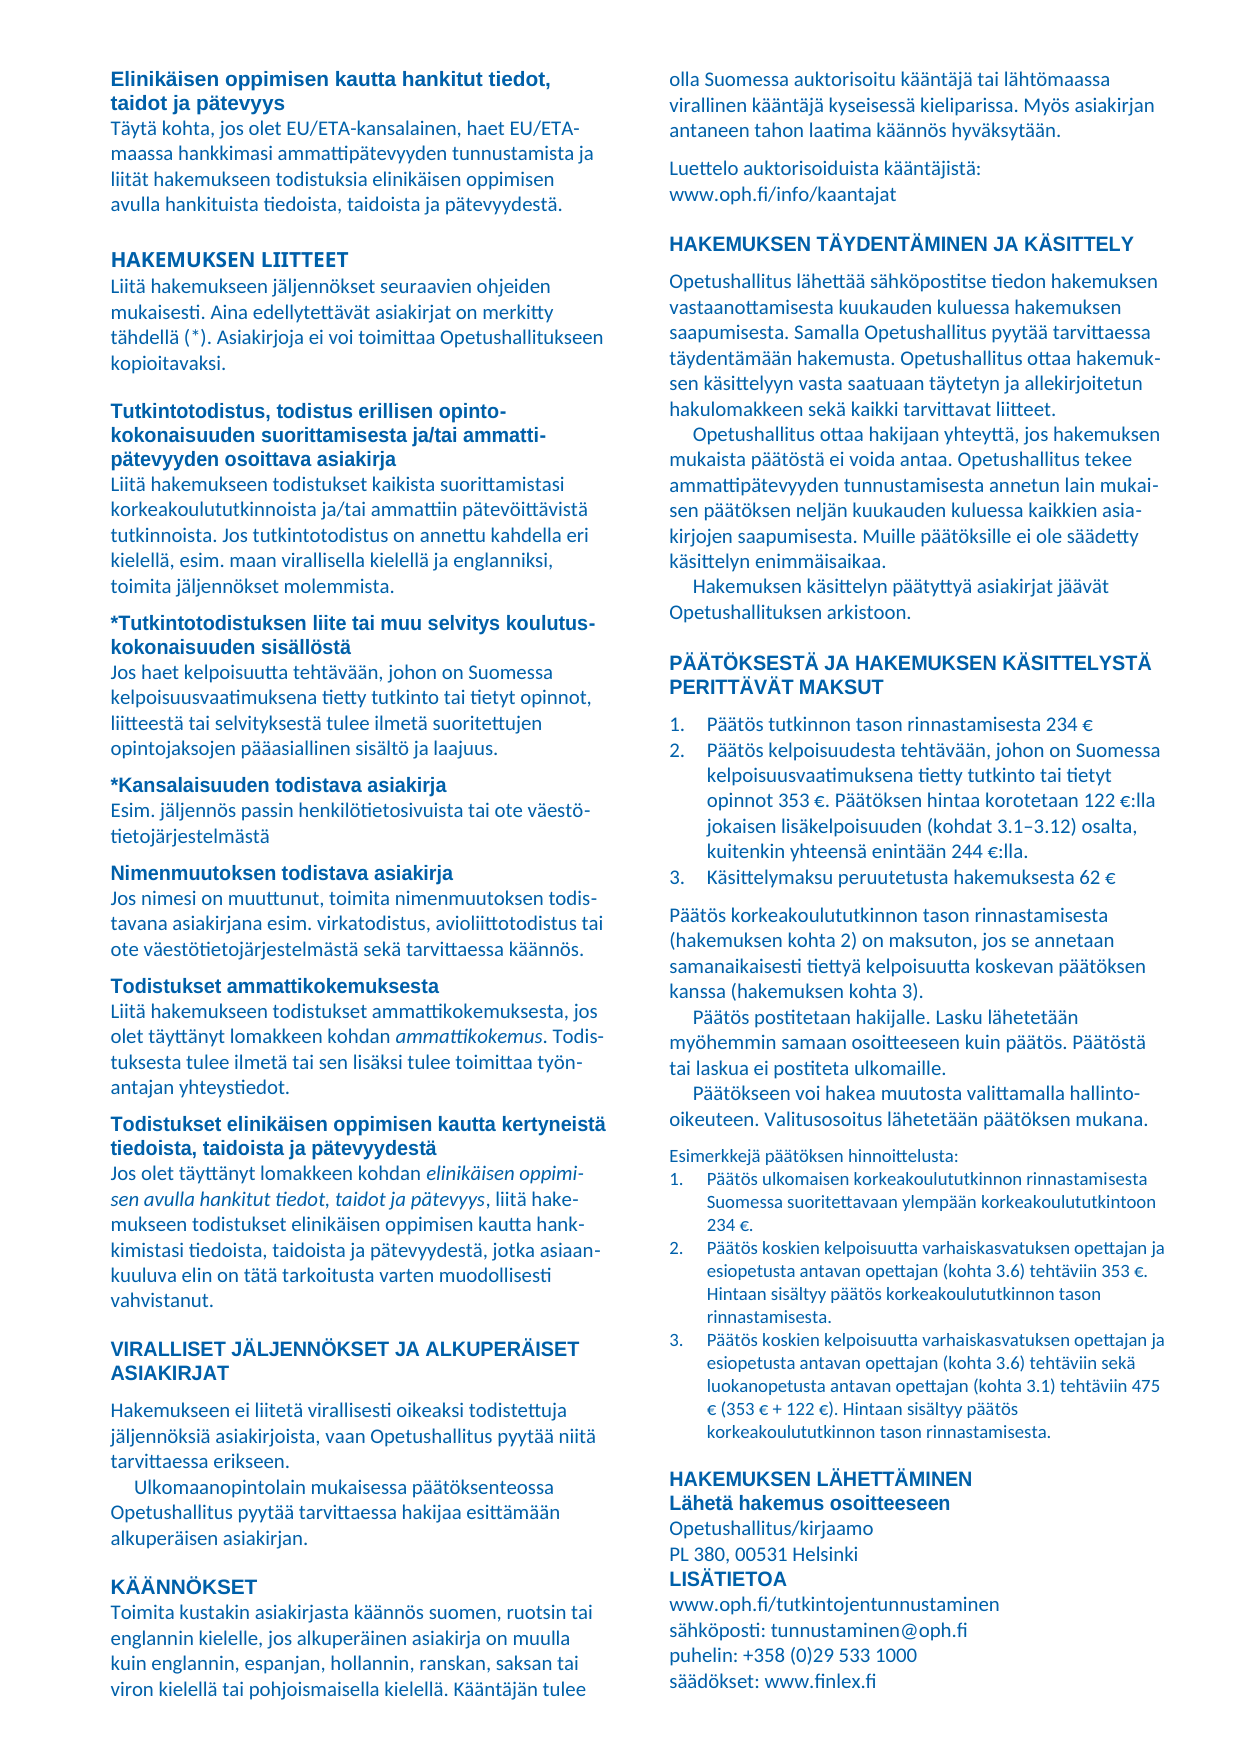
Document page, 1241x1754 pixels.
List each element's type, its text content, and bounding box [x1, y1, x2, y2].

subtitle KÄÄNNÖKSET [110, 1575, 638, 1599]
text PL 380, 00531 Helsinki [669, 1541, 1171, 1566]
text Hakemukseen ei liitetä virallisesti oikeaksi todistettuja jäljennöksiä asiakirjoista, vaan Opetushallitus pyytää niitä tarvittaessa erikseen. [110, 1397, 606, 1474]
text Opetushallitus ottaa hakijaan yhteyttä, jos hakemuksen mukaista päätöstä ei voida antaa. Opetushallitus tekee ammattipätevyyden tunnustamisesta annetun lain mukaisen päätöksen neljän kuukauden kuluessa kaikkien asiakirjojen saapumisesta. Muille päätöksille ei ole säädetty käsittelyn enimmäisaikaa. [669, 421, 1171, 574]
text sähköposti: tunnustaminen@oph.fi [669, 1617, 1171, 1642]
text säädökset: www.finlex.fi [669, 1668, 1171, 1694]
subtitle PÄÄTÖKSESTÄ JA HAKEMUKSEN KÄSITTELYSTÄ PERITTÄVÄT MAKSUT [669, 651, 1171, 698]
text Esim. jäljennös passin henkilötietosivuista tai ote väestötietojärjestelmästä [110, 797, 606, 848]
subtitle Todistukset ammattikokemuksesta [110, 974, 606, 998]
subtitle Tutkintotodistus, todistus erillisen opintokokonaisuuden suorittamisesta ja/tai ammattipätevyyden osoittava asiakirja [110, 399, 606, 471]
subtitle Lähetä hakemus osoitteeseen [669, 1491, 1171, 1515]
text Toimita kustakin asiakirjasta käännös suomen, ruotsin tai englannin kielelle, jos alkuperäinen asiakirja on muulla kuin englannin, espanjan, hollannin, ranskan, saksan tai viron kielellä tai pohjoismaisella kielellä. Kääntäjän tulee olla Suomessa auktorisoitu kääntäjä tai lähtömaassa virallinen kääntäjä kyseisessä kieliparissa. Myös asiakirjan antaneen tahon laatima käännös hyväksytään. [110, 1599, 606, 1701]
text Päätös postitetaan hakijalle. Lasku lähetetään myöhemmin samaan osoitteeseen kuin päätös. Päätöstä tai laskua ei postiteta ulkomaille. [669, 1004, 1171, 1080]
text Esimerkkejä päätöksen hinnoittelusta: [669, 1144, 1171, 1167]
text Liitä hakemukseen todistukset kaikista suorittamistasi korkeakoulututkinnoista ja/tai ammattiin pätevöittävistä tutkinnoista. Jos tutkintotodistus on annettu kahdella eri kielellä, esim. maan virallisella kielellä ja englanniksi, toimita jäljennökset molemmista. [110, 471, 606, 598]
text www.oph.fi/tutkintojentunnustaminen [669, 1591, 1171, 1616]
list Käsittelymaksu peruutetusta hakemuksesta 62 € [669, 864, 1171, 889]
text Päätökseen voi hakea muutosta valittamalla hallinto- oikeuteen. Valitusosoitus lähetetään päätöksen mukana. [669, 1081, 1171, 1131]
list Päätös ulkomaisen korkeakoulututkinnon rinnastamisesta Suomessa suoritettavaan ylempään korkeakoulututkintoon 234 €. [669, 1167, 1171, 1236]
list Päätös koskien kelpoisuutta varhaiskasvatuksen opettajan ja esiopetusta antavan opettajan (kohta 3.6) tehtäviin sekä luokanopetusta antavan opettajan (kohta 3.1) tehtäviin 475 € (353 € + 122 €). Hintaan sisältyy päätös korkeakoulututkinnon tason rinnastamisesta. [669, 1328, 1171, 1443]
text Liitä hakemukseen todistukset ammattikokemuksesta, jos olet täyttänyt lomakkeen kohdan ammattikokemus. Todistuksesta tulee ilmetä tai sen lisäksi tulee toimittaa työnantajan yhteystiedot. [110, 998, 606, 1100]
list Päätös kelpoisuudesta tehtävään, johon on Suomessa kelpoisuusvaatimuksena tietty tutkinto tai tietyt opinnot 353 €. Päätöksen hintaa korotetaan 122 €:lla jokaisen lisäkelpoisuuden (kohdat 3.1–3.12) osalta, kuitenkin yhteensä enintään 244 €:lla. [669, 737, 1171, 864]
list Päätös koskien kelpoisuutta varhaiskasvatuksen opettajan ja esiopetusta antavan opettajan (kohta 3.6) tehtäviin 353 €. Hintaan sisältyy päätös korkeakoulututkinnon tason rinnastamisesta. [669, 1236, 1171, 1328]
text Hakemuksen käsittelyn päätyttyä asiakirjat jäävät Opetushallituksen arkistoon. [669, 574, 1171, 624]
text VIRALLISET JÄLJENNÖKSET JA ALKUPERÄISET ASIAKIRJAT [110, 1337, 606, 1385]
text Jos nimesi on muuttunut, toimita nimenmuutoksen todistavana asiakirjana esim. virkatodistus, avioliittotodistus tai ote väestötietojärjestelmästä sekä tarvittaessa käännös. [110, 885, 606, 961]
subtitle Todistukset elinikäisen oppimisen kautta kertyneistä tiedoista, taidoista ja pätevyydestä [110, 1112, 629, 1160]
text Jos haet kelpoisuutta tehtävään, johon on Suomessa kelpoisuusvaatimuksena tietty tutkinto tai tietyt opinnot, liitteestä tai selvityksestä tulee ilmetä suoritettujen opintojaksojen pääasiallinen sisältö ja laajuus. [110, 659, 606, 761]
list Päätös tutkinnon tason rinnastamisesta 234 € [669, 711, 1171, 736]
subtitle Nimenmuutoksen todistava asiakirja [110, 861, 606, 885]
subtitle Elinikäisen oppimisen kautta hankitut tiedot, taidot ja pätevyys [110, 67, 606, 114]
subtitle HAKEMUKSEN LÄHETTÄMINEN [669, 1467, 1171, 1491]
subtitle HAKEMUKSEN TÄYDENTÄMINEN JA KÄSITTELY [669, 232, 1171, 256]
text Liitä hakemukseen jäljennökset seuraavien ohjeiden mukaisesti. Aina edellytettävät asiakirjat on merkitty tähdellä (*). Asiakirjoja ei voi toimittaa Opetushallitukseen kopioitavaksi. [110, 273, 606, 375]
text puhelin: +358 (0)29 533 1000 [669, 1642, 1171, 1668]
subtitle HAKEMUKSEN LIITTEET [110, 245, 638, 273]
text Päätös korkeakoulututkinnon tason rinnastamisesta (hakemuksen kohta 2) on maksuton, jos se annetaan samanaikaisesti tiettyä kelpoisuutta koskevan päätöksen kanssa (hakemuksen kohta 3). [669, 902, 1171, 1004]
subtitle LISÄTIETOA [669, 1567, 1171, 1591]
subtitle *Tutkintotodistuksen liite tai muu selvitys koulutuskokonaisuuden sisällöstä [110, 611, 606, 659]
text Jos olet täyttänyt lomakkeen kohdan elinikäisen oppimisen avulla hankitut tiedot, taidot ja pätevyys, liitä hakemukseen todistukset elinikäisen oppimisen kautta hankkimistasi tiedoista, taidoista ja pätevyydestä, jotka asiaankuuluva elin on tätä tarkoitusta varten muodollisesti vahvistanut. [110, 1161, 606, 1313]
text Toimita kustakin asiakirjasta käännös suomen, ruotsin tai englannin kielelle, jos alkuperäinen asiakirja on muulla kuin englannin, espanjan, hollannin, ranskan, saksan tai viron kielellä tai pohjoismaisella kielellä. Kääntäjän tulee olla Suomessa auktorisoitu kääntäjä tai lähtömaassa virallinen kääntäjä kyseisessä kieliparissa. Myös asiakirjan antaneen tahon laatima käännös hyväksytään. [669, 67, 1171, 143]
text Ulkomaanopintolain mukaisessa päätöksenteossa Opetushallitus pyytää tarvittaessa hakijaa esittämään alkuperäisen asiakirjan. [110, 1474, 606, 1550]
text Täytä kohta, jos olet EU/ETA-kansalainen, haet EU/ETA-maassa hankkimasi ammattipätevyyden tunnustamista ja liität hakemukseen todistuksia elinikäisen oppimisen avulla hankituista tiedoista, taidoista ja pätevyydestä. [110, 115, 606, 217]
text Luettelo auktorisoiduista kääntäjistä: www.oph.fi/info/kaantajat [669, 155, 1171, 206]
subtitle *Kansalaisuuden todistava asiakirja [110, 773, 606, 797]
text Opetushallitus lähettää sähköpostitse tiedon hakemuksen vastaanottamisesta kuukauden kuluessa hakemuksen saapumisesta. Samalla Opetushallitus pyytää tarvittaessa täydentämään hakemusta. Opetushallitus ottaa hakemuksen käsittelyyn vasta saatuaan täytetyn ja allekirjoitetun hakulomakkeen sekä kaikki tarvittavat liitteet. [669, 269, 1171, 421]
text Opetushallitus/kirjaamo [669, 1515, 1171, 1541]
